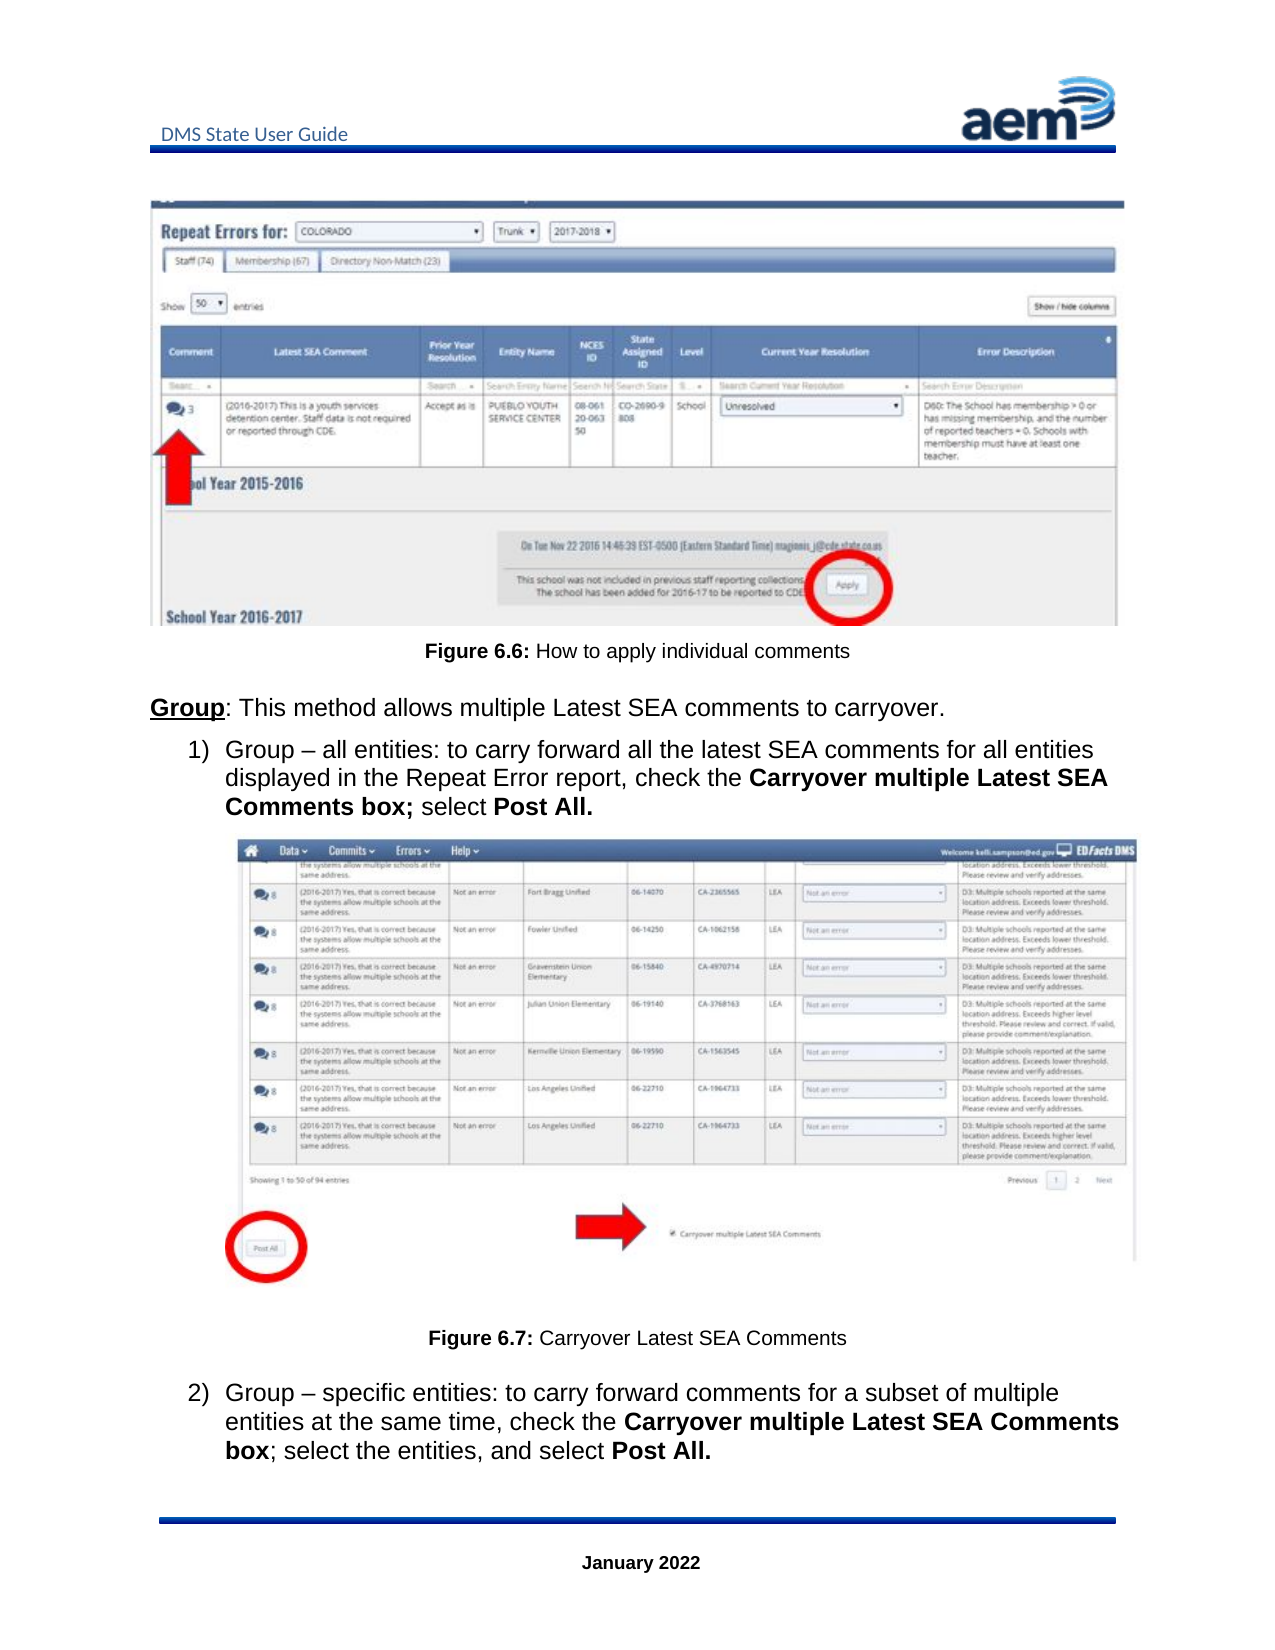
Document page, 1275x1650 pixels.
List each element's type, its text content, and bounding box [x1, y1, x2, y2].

picture [959, 75, 1118, 144]
text Figure 6.6: How to apply individual comments [150, 638, 1125, 662]
picture [225, 833, 1142, 1309]
text Group: This method allows multiple Latest SEA comments to carryover. [150, 693, 1125, 722]
text Figure 6.7: Carryover Latest SEA Comments [150, 1326, 1125, 1350]
list Group – all entities: to carry forward all the latest SEA comments for all entities displayed in the Repeat Error report, check the Carryover multiple Latest SEA Comments box; select Post All. [187, 735, 1125, 821]
list Group – specific entities: to carry forward comments for a subset of multiple entities at the same time, check the Carryover multiple Latest SEA Comments box; select the entities, and select Post All. [187, 1378, 1125, 1464]
picture [150, 198, 1125, 626]
